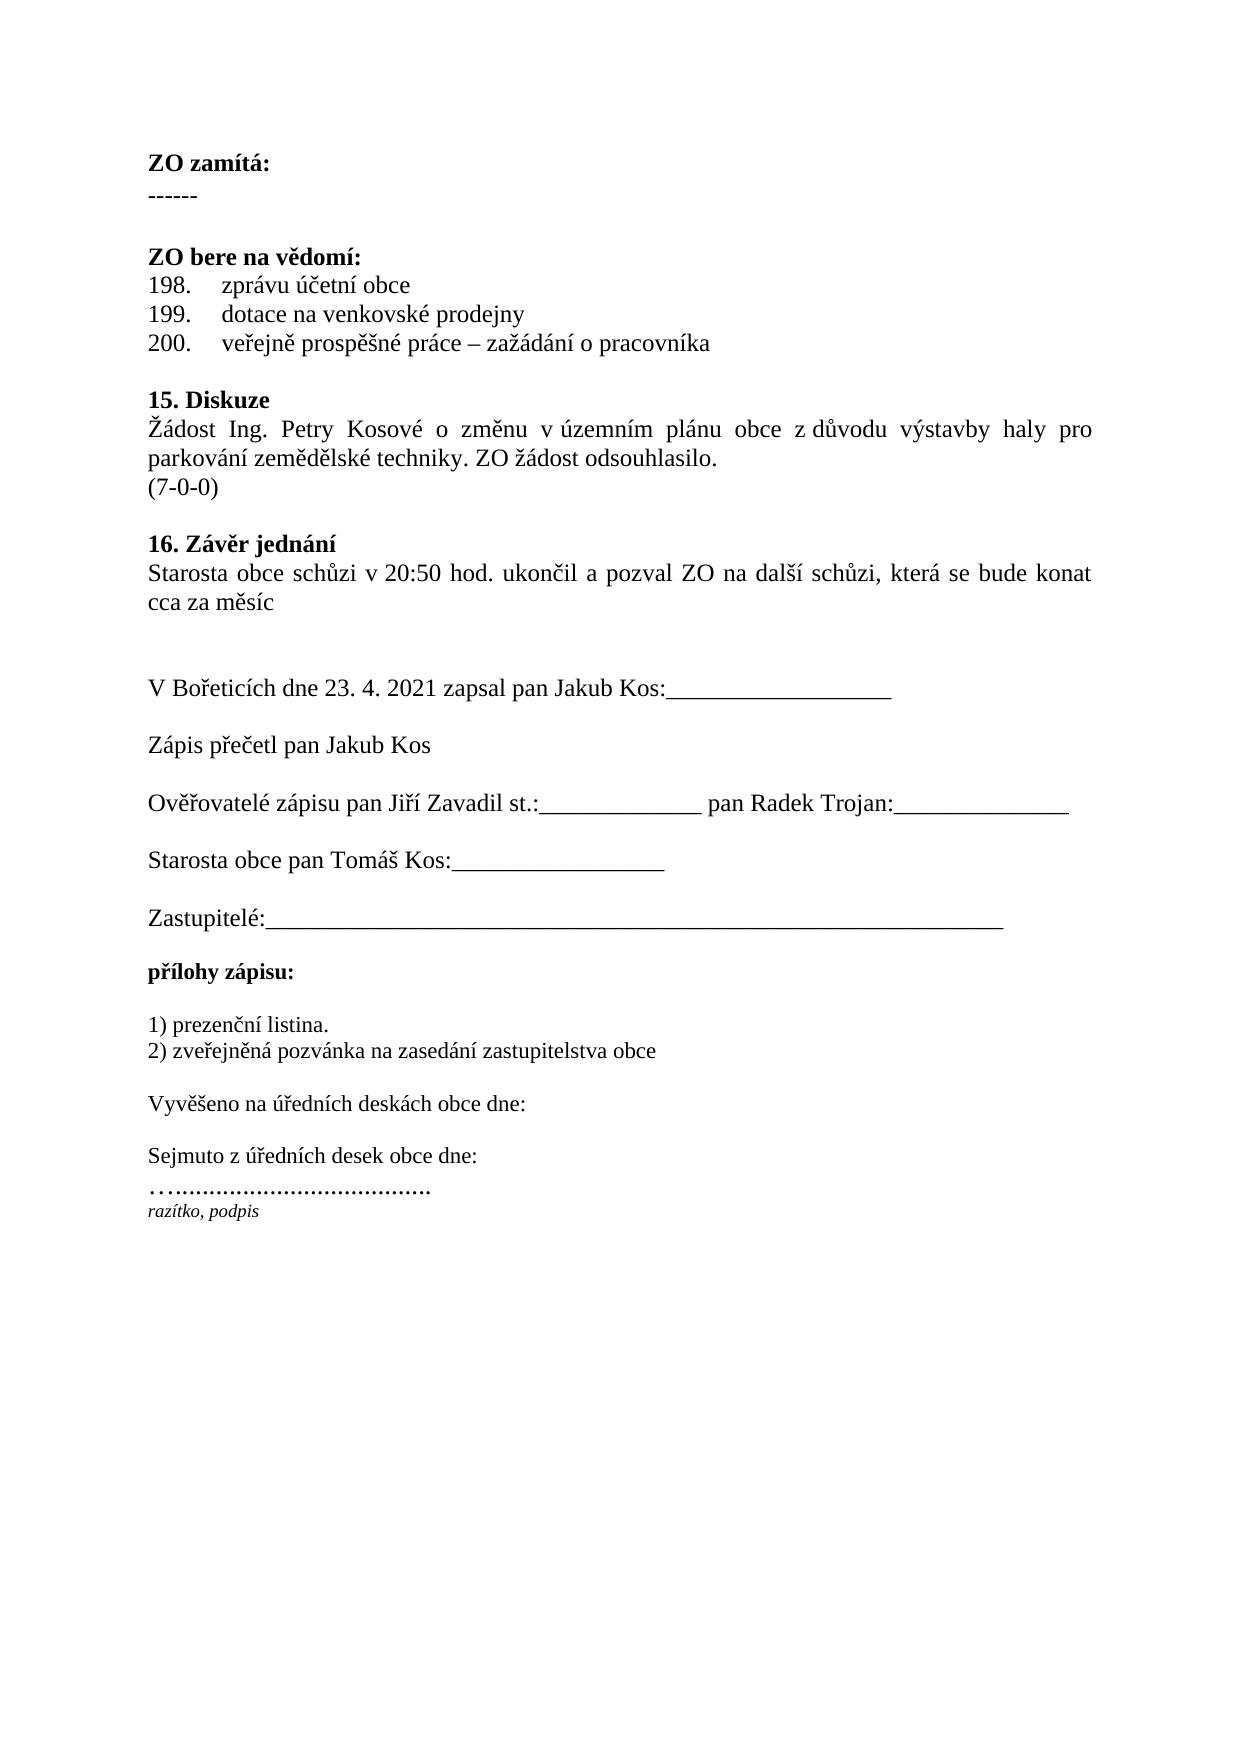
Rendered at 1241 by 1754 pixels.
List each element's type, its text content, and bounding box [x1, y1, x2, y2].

text 16. Závěr jednání [148, 529, 1093, 558]
text přílohy zápisu: [148, 958, 1093, 984]
text Ověřovatelé zápisu pan Jiří Zavadil st.:_____________ pan Radek Trojan:______________ [148, 788, 1093, 817]
text ZO bere na vědomí: [148, 242, 1093, 270]
text ZO zamítá: [148, 148, 1093, 176]
list ------ [148, 181, 1093, 209]
list veřejně prospěšné práce – zažádání o pracovníka [148, 328, 1093, 357]
text (7-0-0) [148, 472, 1093, 500]
text 2) zveřejněná pozvánka na zasedání zastupitelstva obce [148, 1037, 1093, 1063]
text Zápis přečetl pan Jakub Kos [148, 730, 1093, 759]
text Vyvěšeno na úředních deskách obce dne: [148, 1090, 1093, 1116]
text 1) prezenční listina. [148, 1011, 1093, 1037]
list zprávu účetní obce [148, 270, 1093, 299]
text Starosta obce pan Tomáš Kos:_________________ [148, 845, 1093, 874]
text Sejmuto z úředních desek obce dne: [148, 1142, 1093, 1169]
text …...................................... [148, 1169, 1093, 1200]
text V Bořeticích dne 23. 4. 2021 zapsal pan Jakub Kos:__________________ [148, 673, 1093, 702]
list dotace na venkovské prodejny [148, 299, 1093, 328]
text razítko, podpis [148, 1200, 1093, 1221]
text Starosta obce schůzi v 20:50 hod. ukončil a pozval ZO na další schůzi, která se bude konat cca za měsíc [148, 558, 1093, 615]
text 15. Diskuze [148, 385, 1093, 414]
text Zastupitelé:___________________________________________________________ [148, 903, 1093, 932]
text Žádost Ing. Petry Kosové o změnu v územním plánu obce z důvodu výstavby haly pro parkování zemědělské techniky. ZO žádost odsouhlasilo. [148, 414, 1093, 472]
